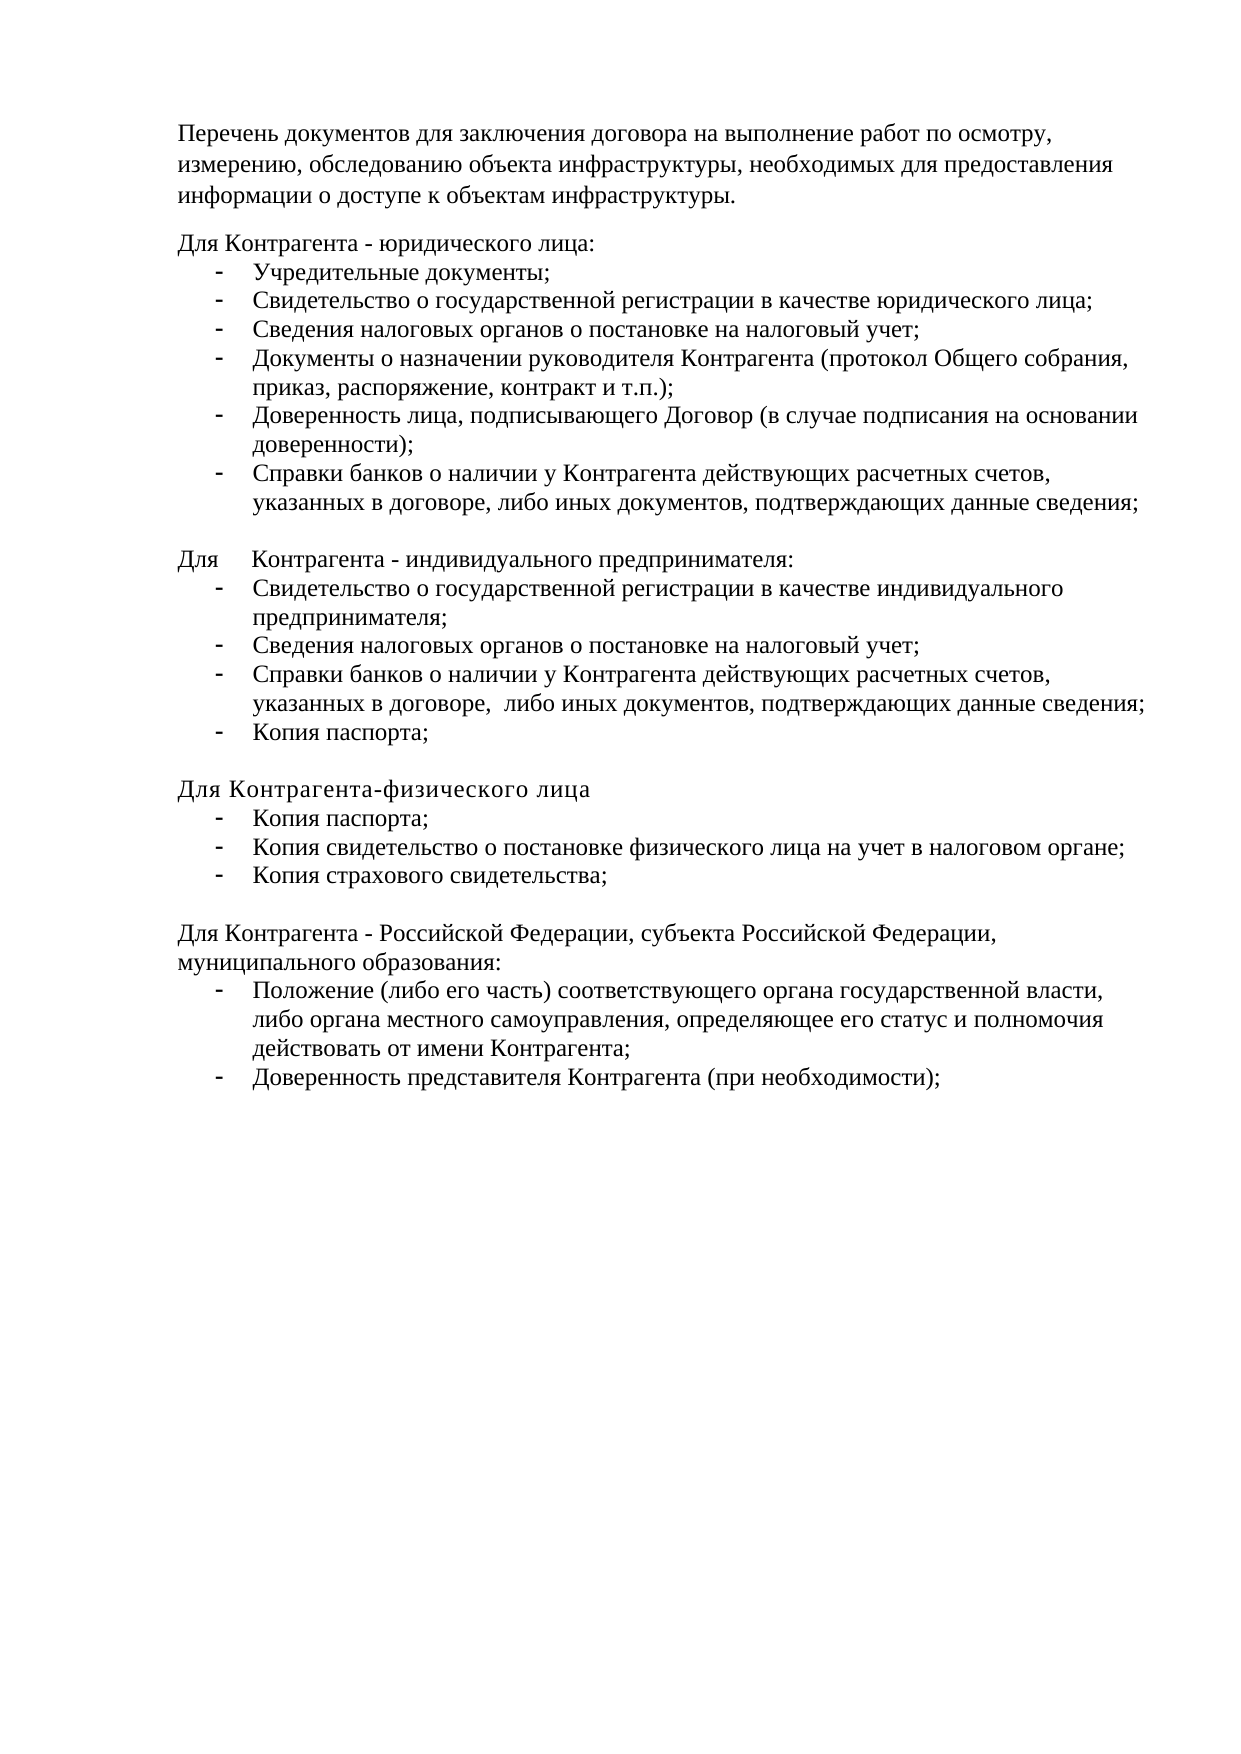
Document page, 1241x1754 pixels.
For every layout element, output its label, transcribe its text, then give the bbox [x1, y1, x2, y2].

text Для Контрагента - Российской Федерации, субъекта Российской Федерации, муниципального образования: [177, 918, 1152, 975]
list Доверенность лица, подписывающего Договор (в случае подписания на основании доверенности); [215, 400, 1152, 458]
list Копия паспорта; [215, 717, 1152, 745]
list Копия свидетельство о постановке физического лица на учет в налоговом органе; [215, 832, 1152, 860]
list Сведения налоговых органов о постановке на налоговый учет; [215, 630, 1152, 659]
list Учредительные документы; [215, 257, 1152, 285]
list Документы о назначении руководителя Контрагента (протокол Общего собрания, приказ, распоряжение, контракт и т.п.); [215, 343, 1152, 400]
list Копия паспорта; [215, 803, 1152, 832]
text Для Контрагента - индивидуального предпринимателя: [177, 544, 1152, 573]
text Перечень документов для заключения договора на выполнение работ по осмотру, измерению, обследованию объекта инфраструктуры, необходимых для предоставления информации о доступе к объектам инфраструктуры. [177, 118, 1152, 209]
text Для Контрагента-физического лица [177, 774, 1152, 803]
text Для Контрагента - юридического лица: [177, 228, 1152, 257]
list Свидетельство о государственной регистрации в качестве юридического лица; [215, 285, 1152, 314]
list Свидетельство о государственной регистрации в качестве индивидуального предпринимателя; [215, 573, 1152, 630]
list Доверенность представителя Контрагента (при необходимости); [215, 1062, 1152, 1090]
list Сведения налоговых органов о постановке на налоговый учет; [215, 314, 1152, 343]
list Положение (либо его часть) соответствующего органа государственной власти, либо органа местного самоуправления, определяющее его статус и полномочия действовать от имени Контрагента; [215, 975, 1152, 1062]
list Справки банков о наличии у Контрагента действующих расчетных счетов, указанных в договоре, либо иных документов, подтверждающих данные сведения; [215, 458, 1152, 515]
list Справки банков о наличии у Контрагента действующих расчетных счетов, указанных в договоре, либо иных документов, подтверждающих данные сведения; [215, 659, 1152, 717]
list Копия страхового свидетельства; [215, 860, 1152, 889]
